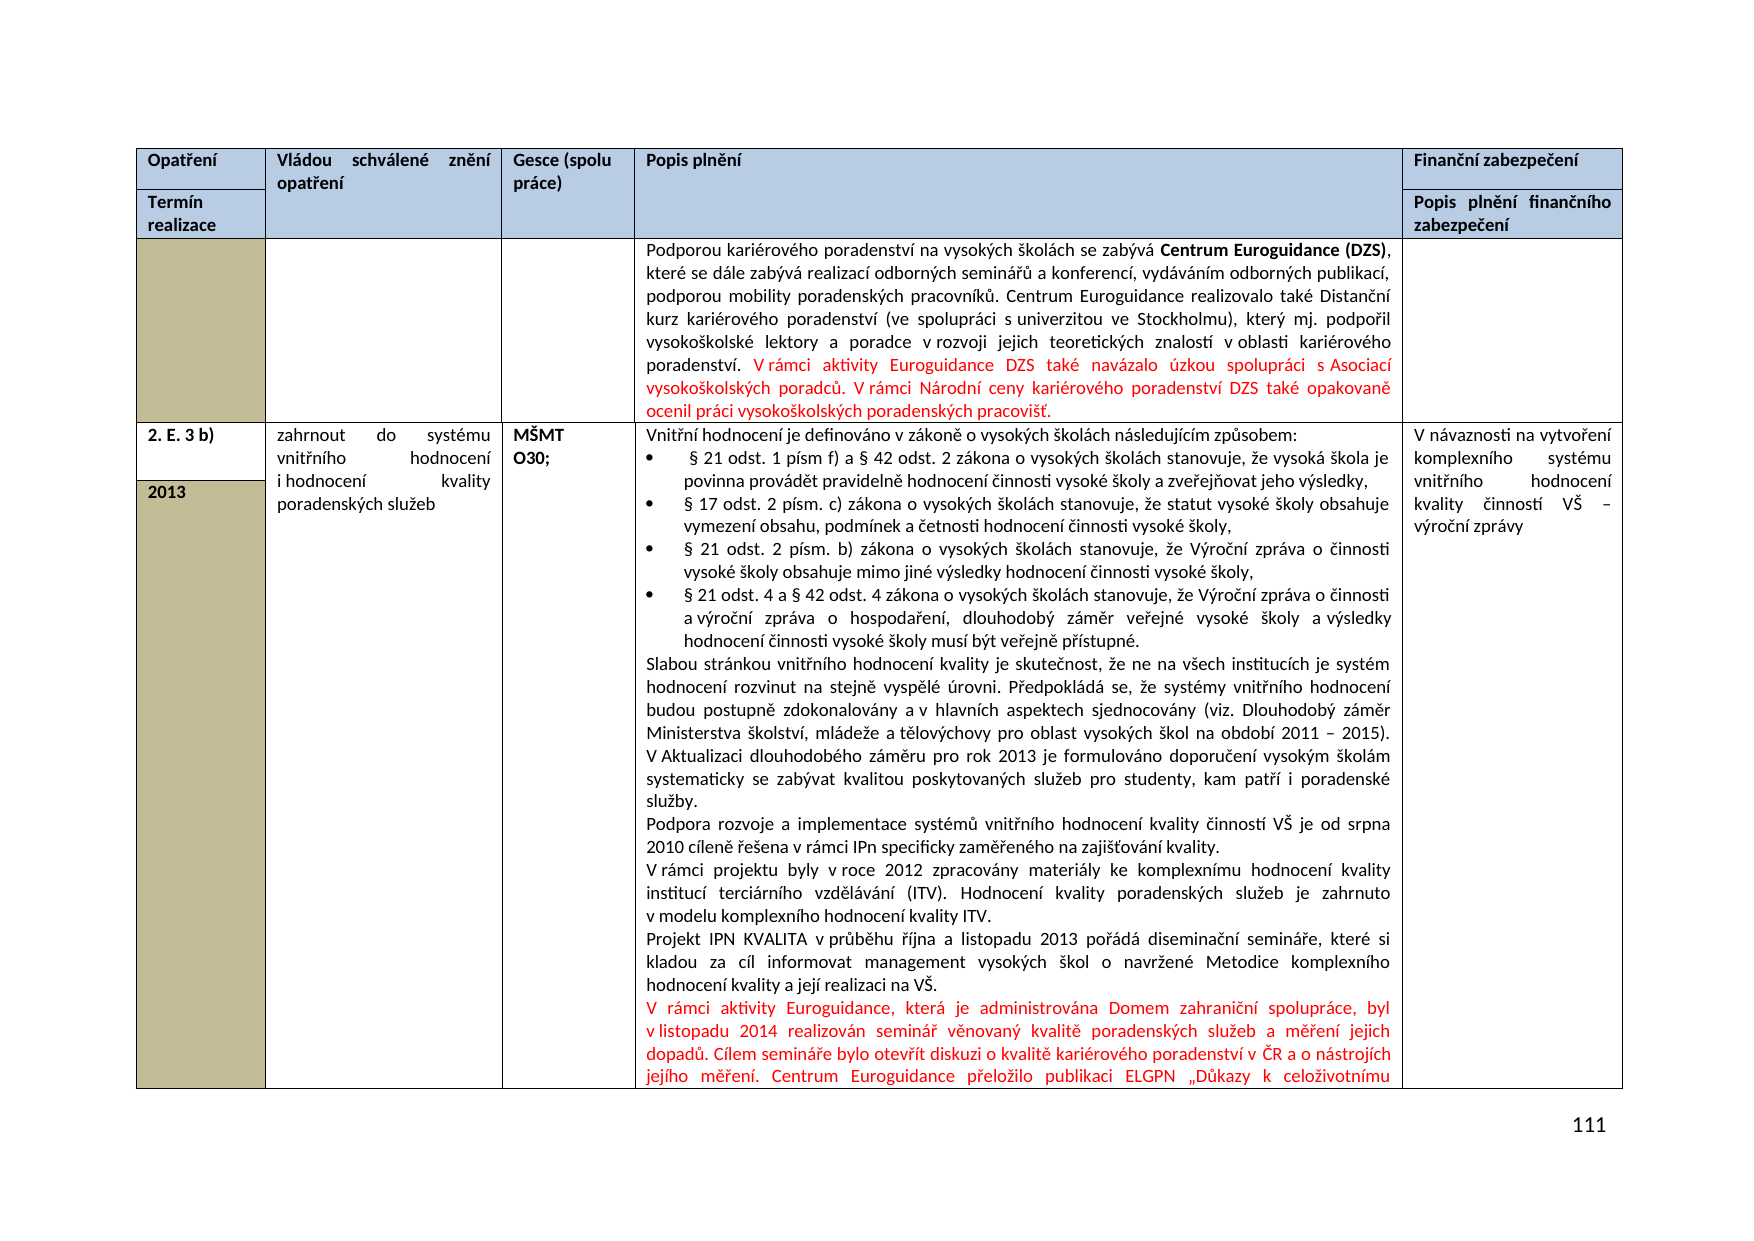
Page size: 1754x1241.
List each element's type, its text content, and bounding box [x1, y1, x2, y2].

table_header Vládou schválené znění opatření [266, 149, 501, 238]
table_cell V návaznosti na vytvoření komplexního systému vnitřního hodnocení kvality činností VŠ – výroční zprávy [1403, 423, 1622, 1088]
table_cell PB [137, 239, 265, 422]
table_cell Vnitřní hodnocení je definováno v zákoně o vysokých školách následujícím způsobem: § 21 odst. 1 písm f) a § 42 odst. 2 zákona o vysokých školách stanovuje, že vysoká škola je povinna provádět pravidelně hodnocení činnosti vysoké školy a zveřejňovat jeho výsledky, § 17 odst. 2 písm. c) zákona o vysokých školách stanovuje, že statut vysoké školy obsahuje vymezení obsahu, podmínek a četnosti hodnocení činnosti vysoké školy, § 21 odst. 2 písm. b) zákona o vysokých školách stanovuje, že Výroční zpráva o činnosti vysoké školy obsahuje mimo jiné výsledky hodnocení činnosti vysoké školy, § 21 odst. § 42 odst. 4 zákona o vysokých školách stanovuje, že Výroční zpráva o činnosti a výroční zpráva o hospodaření, dlouhodobý záměr veřejné vysoké školy a výsledky hodnocení činnosti vysoké školy musí být veřejně přístupné. Slabou stránkou vnitřního hodnocení kvality je skutečnost, že ne na všech institucích je systém hodnocení rozvinut na stejně vyspělé úrovni. Předpokládá se, že systémy vnitřního hodnocení budou postupně zdokonalovány a v hlavních aspektech sjednocovány (viz. Dlouhodobý záměr Ministerstva školství, mládeže a tělovýchovy pro oblast vysokých škol na období 2011 – 2015). V Aktualizaci dlouhodobého záměru pro rok 2013 je formulováno doporučení vysokým školám systematicky se zabývat kvalitou poskytovaných služeb pro studenty, kam patří i poradenské služby. Podpora rozvoje a implementace systémů vnitřního hodnocení kvality činností VŠ je od srpna 2010 cíleně řešena v rámci IPn specificky zaměřeného na zajišťování kvality. V rámci projektu byly v roce 2012 zpracovány materiály ke komplexnímu hodnocení kvality institucí terciárního vzdělávání (ITV). Hodnocení kvality poradenských služeb je zahrnuto v modelu komplexního hodnocení kvality ITV. Projekt IPN KVALITA v průběhu října a listopadu 2013 pořádá diseminační semináře, které si kladou za cíl informovat management vysokých škol o navržené Metodice komplexního hodnocení kvality a její realizaci na VŠ. V rámci aktivity Euroguidance, která je administrována Domem zahraniční spolupráce, byl v listopadu 2014 realizován seminář věnovaný kvalitě poradenských služeb a měření jejich dopadů. Cílem semináře bylo otevřít diskuzi o kvalitě kariérového poradenství v ČR a o nástrojích jejího měření. Centrum Euroguidance přeložilo publikaci ELGPN „Důkazy k celoživotnímu poradenství“, která se věnuje měření dopadů a kvalitě poradenských služeb [636, 423, 1402, 1088]
table_cell Popis plnění finančního zabezpečení [1403, 190, 1622, 238]
table_header Popis plnění [635, 149, 1402, 238]
table_cell 2013 [137, 481, 265, 1088]
table_cell Termín realizace [137, 190, 265, 238]
table_cell MŠMT O30; [503, 423, 635, 1088]
table_header Gesce (spolu práce) [502, 149, 634, 238]
table_cell zahrnout do systému vnitřního hodnocení i hodnocení kvality poradenských služeb [266, 423, 502, 1088]
table_cell 2. E. 3 b) [137, 423, 265, 479]
table_header Opatření [137, 149, 265, 189]
table_header Finanční zabezpečení [1403, 149, 1622, 189]
